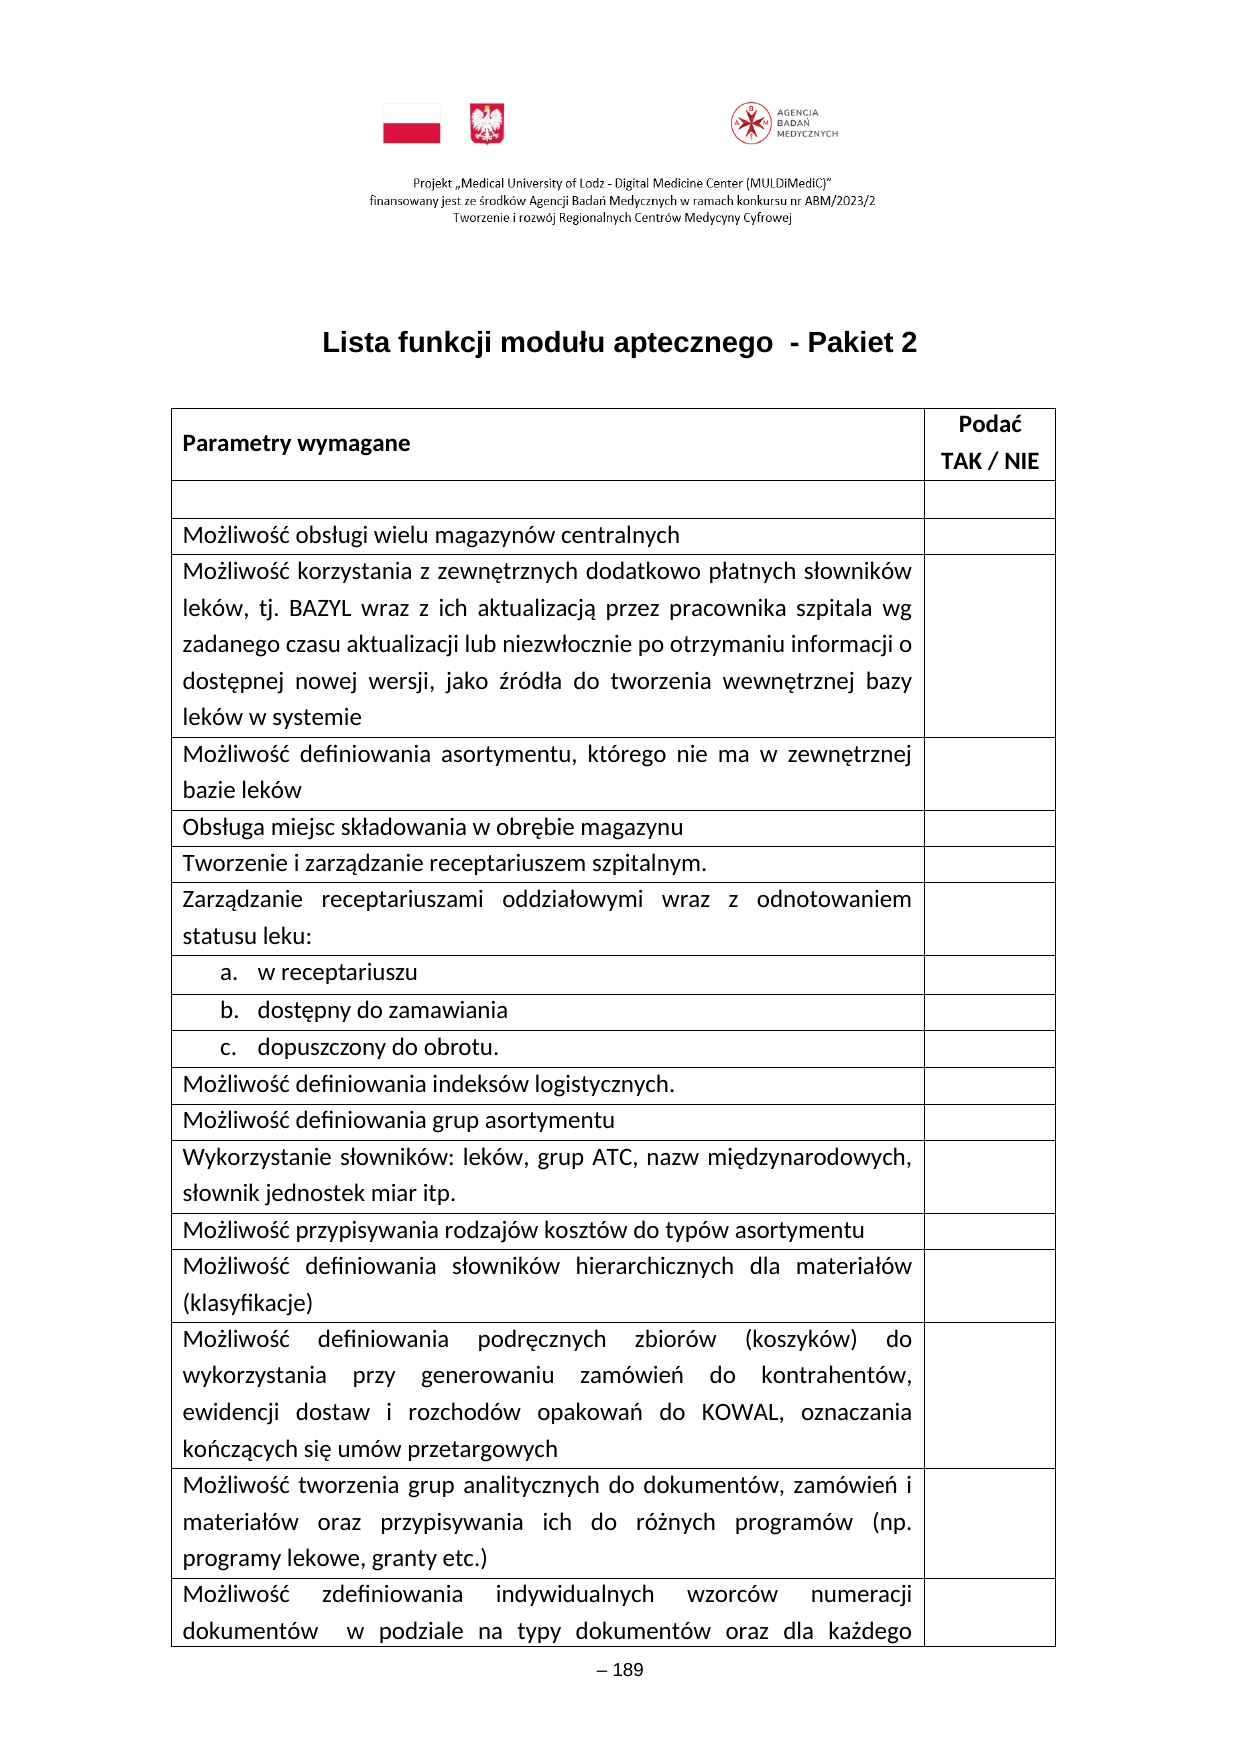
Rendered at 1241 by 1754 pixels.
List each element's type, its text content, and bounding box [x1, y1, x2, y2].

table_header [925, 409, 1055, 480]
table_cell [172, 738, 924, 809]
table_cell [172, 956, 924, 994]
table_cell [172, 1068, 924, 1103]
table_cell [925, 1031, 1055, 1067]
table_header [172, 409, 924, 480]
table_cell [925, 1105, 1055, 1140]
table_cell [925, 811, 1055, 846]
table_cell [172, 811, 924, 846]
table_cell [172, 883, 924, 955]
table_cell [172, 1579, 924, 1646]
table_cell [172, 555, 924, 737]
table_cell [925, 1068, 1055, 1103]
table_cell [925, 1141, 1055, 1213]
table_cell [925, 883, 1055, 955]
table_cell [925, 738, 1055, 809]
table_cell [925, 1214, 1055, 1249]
picture [331, 73, 910, 237]
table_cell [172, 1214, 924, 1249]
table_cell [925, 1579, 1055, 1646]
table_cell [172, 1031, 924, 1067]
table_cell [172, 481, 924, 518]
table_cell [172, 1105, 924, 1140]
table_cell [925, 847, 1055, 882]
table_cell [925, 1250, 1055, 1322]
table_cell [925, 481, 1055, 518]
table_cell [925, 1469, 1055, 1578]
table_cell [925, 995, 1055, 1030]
text Lista funkcji modułu aptecznego - Pakiet 2 [171, 325, 1069, 358]
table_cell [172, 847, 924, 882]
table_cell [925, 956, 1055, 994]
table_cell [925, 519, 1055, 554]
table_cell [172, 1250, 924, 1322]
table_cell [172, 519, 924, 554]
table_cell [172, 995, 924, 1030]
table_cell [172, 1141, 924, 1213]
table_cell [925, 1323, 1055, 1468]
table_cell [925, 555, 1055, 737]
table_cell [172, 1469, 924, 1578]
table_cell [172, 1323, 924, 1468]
